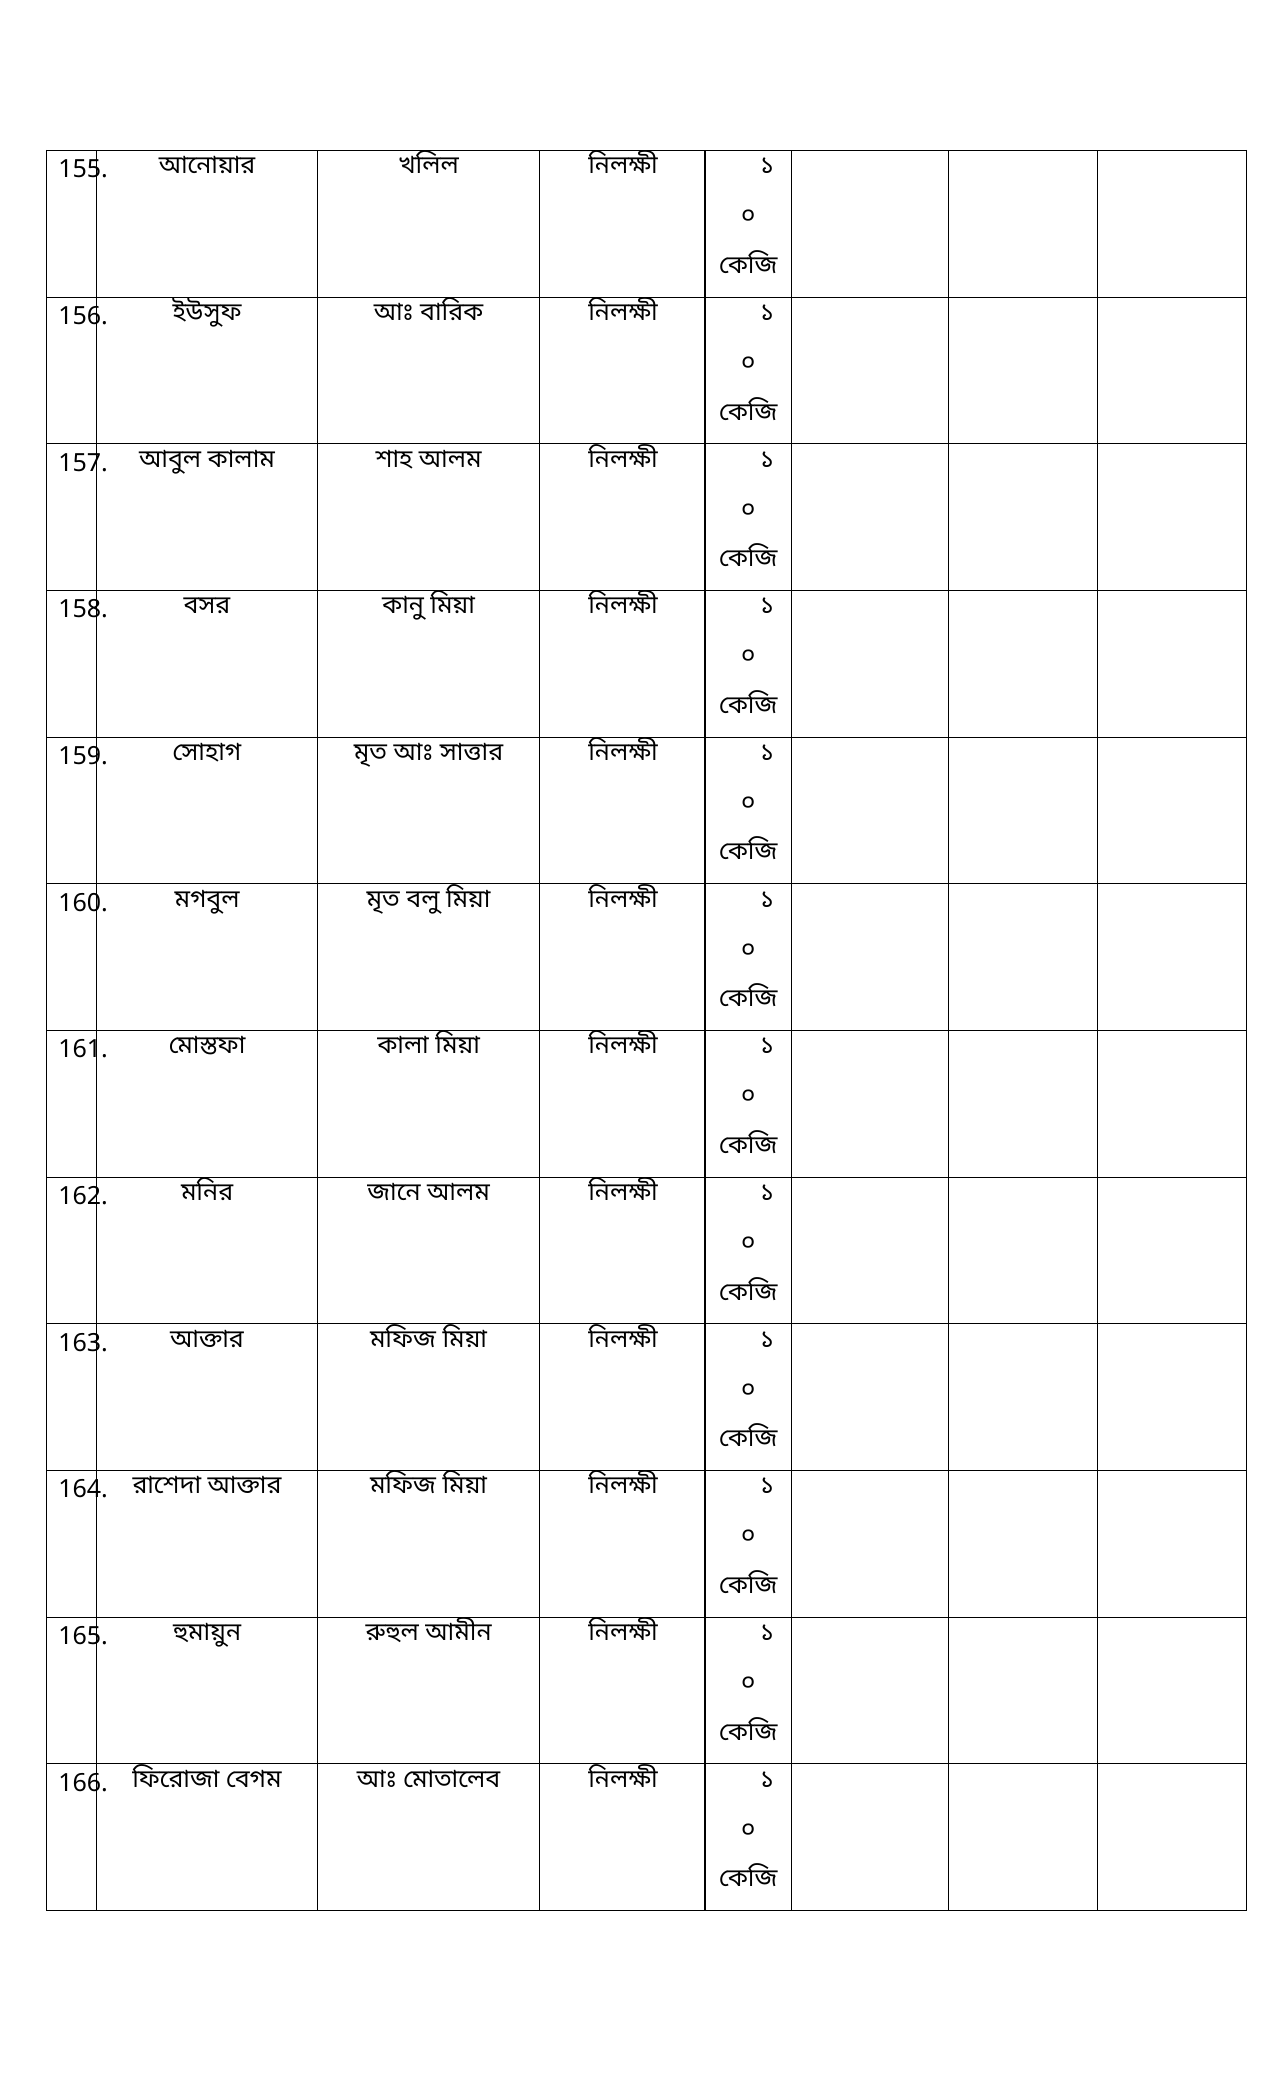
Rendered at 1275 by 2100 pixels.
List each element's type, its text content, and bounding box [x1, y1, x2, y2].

table_cell নিলক্ষী [540, 1031, 704, 1177]
table_cell আঃ বারিক [318, 298, 539, 443]
table_cell রুহুল আমীন [318, 1618, 539, 1763]
table_cell [1098, 1324, 1246, 1470]
table_cell [792, 738, 948, 883]
table_cell [1098, 444, 1246, 590]
table_cell [47, 1618, 96, 1763]
table_cell [949, 1764, 1097, 1910]
table_cell [949, 151, 1097, 297]
table_cell [47, 738, 96, 883]
table_cell নিলক্ষী [540, 444, 704, 590]
table_cell ১০ কেজি [706, 1764, 791, 1910]
table_cell ১০ কেজি [706, 298, 791, 443]
table_cell [47, 884, 96, 1030]
table_cell ইউসুফ [97, 298, 317, 443]
table_cell [1098, 591, 1246, 737]
table_cell নিলক্ষী [540, 1178, 704, 1323]
table_cell [1098, 1764, 1246, 1910]
table_cell [47, 1764, 96, 1910]
table_cell নিলক্ষী [540, 738, 704, 883]
table_cell [949, 444, 1097, 590]
table_cell [949, 884, 1097, 1030]
table_cell সোহাগ [97, 738, 317, 883]
table_cell ১০ কেজি [706, 1178, 791, 1323]
table_cell [1098, 298, 1246, 443]
table_cell [792, 1324, 948, 1470]
table_cell [949, 1471, 1097, 1617]
table_cell [949, 591, 1097, 737]
table_cell ১০ কেজি [706, 884, 791, 1030]
table_cell [1098, 1618, 1246, 1763]
table_cell [47, 1178, 96, 1323]
table_cell [792, 1031, 948, 1177]
table_cell [792, 444, 948, 590]
table_cell [47, 591, 96, 737]
table_cell [1098, 1031, 1246, 1177]
table_cell কানু মিয়া [318, 591, 539, 737]
table_cell আনোয়ার [97, 151, 317, 297]
table_cell [47, 151, 96, 297]
table_cell [1098, 884, 1246, 1030]
table_cell নিলক্ষী [540, 1764, 704, 1910]
table_cell [792, 1471, 948, 1617]
table_cell বসর [97, 591, 317, 737]
table_cell ফিরোজা বেগম [97, 1764, 317, 1910]
table_cell ১০ কেজি [706, 1471, 791, 1617]
table_cell [949, 738, 1097, 883]
table_cell [792, 884, 948, 1030]
table_cell নিলক্ষী [540, 884, 704, 1030]
table_cell [47, 444, 96, 590]
table_cell আঃ মোতালেব [318, 1764, 539, 1910]
table_cell রাশেদা আক্তার [97, 1471, 317, 1617]
table_cell মৃত আঃ সাত্তার [318, 738, 539, 883]
table_cell মফিজ মিয়া [318, 1471, 539, 1617]
table_cell [792, 1764, 948, 1910]
table_cell জানে আলম [318, 1178, 539, 1323]
table_cell [47, 1471, 96, 1617]
table_cell ১০ কেজি [706, 1324, 791, 1470]
table_cell মফিজ মিয়া [318, 1324, 539, 1470]
table_cell ১০ কেজি [706, 151, 791, 297]
table_cell মগবুল [97, 884, 317, 1030]
table_cell [47, 1031, 96, 1177]
table_cell মনির [97, 1178, 317, 1323]
table_cell [792, 151, 948, 297]
table_cell ১০ কেজি [706, 444, 791, 590]
table_cell নিলক্ষী [540, 298, 704, 443]
table_cell নিলক্ষী [540, 591, 704, 737]
table_cell নিলক্ষী [540, 1471, 704, 1617]
table_cell ১০ কেজি [706, 591, 791, 737]
table_cell শাহ আলম [318, 444, 539, 590]
table_cell [47, 1324, 96, 1470]
table_cell [1098, 1178, 1246, 1323]
table_cell কালা মিয়া [318, 1031, 539, 1177]
table_cell আক্তার [97, 1324, 317, 1470]
table_cell নিলক্ষী [540, 151, 704, 297]
table_cell [949, 298, 1097, 443]
table_cell নিলক্ষী [540, 1618, 704, 1763]
table_cell [949, 1178, 1097, 1323]
table_cell ১০ কেজি [706, 738, 791, 883]
table_cell [1098, 738, 1246, 883]
table_cell হুমায়ুন [97, 1618, 317, 1763]
table_cell ১০ কেজি [706, 1031, 791, 1177]
table_cell [949, 1031, 1097, 1177]
table_cell [949, 1618, 1097, 1763]
table_cell [792, 298, 948, 443]
table_cell [1098, 151, 1246, 297]
table_cell আবুল কালাম [97, 444, 317, 590]
table_cell মোস্তফা [97, 1031, 317, 1177]
table_cell [792, 1178, 948, 1323]
table_cell [949, 1324, 1097, 1470]
table_cell [1098, 1471, 1246, 1617]
table_cell মৃত বলু মিয়া [318, 884, 539, 1030]
table_cell [792, 1618, 948, 1763]
table_cell ১০ কেজি [706, 1618, 791, 1763]
table_cell [792, 591, 948, 737]
table_cell খলিল [318, 151, 539, 297]
table_cell [47, 298, 96, 443]
table_cell নিলক্ষী [540, 1324, 704, 1470]
